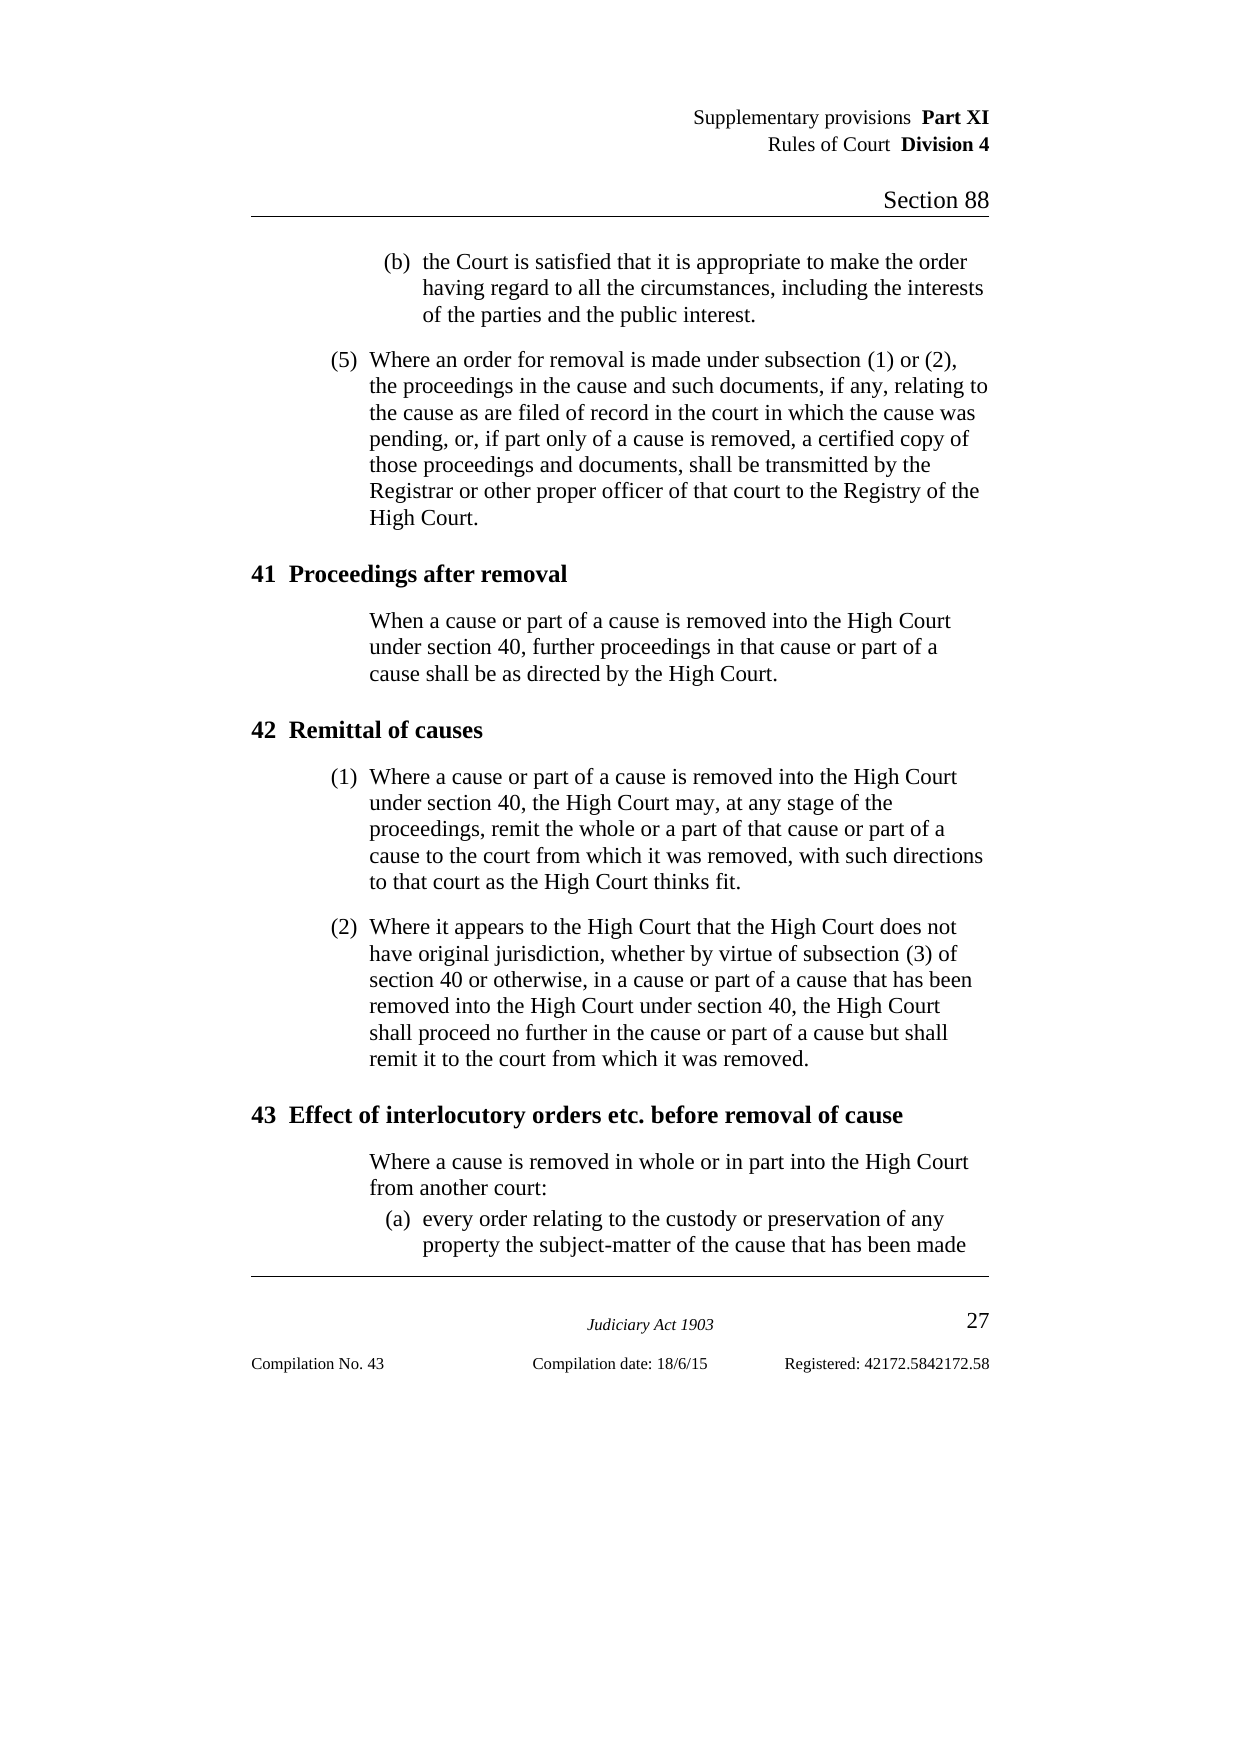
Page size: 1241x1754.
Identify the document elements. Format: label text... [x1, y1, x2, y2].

text (2) Where it appears to the High Court that the High Court does not have original jurisdiction, whether by virtue of subsection (3) of section 40 or otherwise, in a cause or part of a cause that has been removed into the High Court under section 40, the High Court shall proceed no further in the cause or part of a cause but shall remit it to the court from which it was removed. [251, 913, 989, 1071]
text (5) Where an order for removal is made under subsection (1) or (2), the proceedings in the cause and such documents, if any, relating to the cause as are filed of record in the court in which the cause was pending, or, if part only of a cause is removed, a certified copy of those proceedings and documents, shall be transmitted by the Registrar or other proper officer of that court to the Registry of the High Court. [251, 346, 989, 530]
text 42 Remittal of causes [251, 715, 989, 744]
text When a cause or part of a cause is removed into the High Court under section 40, further proceedings in that cause or part of a cause shall be as directed by the High Court. [251, 607, 989, 686]
text (1) Where a cause or part of a cause is removed into the High Court under section 40, the High Court may, at any stage of the proceedings, remit the whole or a part of that cause or part of a cause to the court from which it was removed, with such directions to that court as the High Court thinks fit. [251, 763, 989, 894]
text 41 Proceedings after removal [251, 559, 989, 588]
text Where a cause is removed in whole or in part into the High Court from another court: [251, 1148, 989, 1201]
text 43 Effect of interlocutory orders etc. before removal of cause [251, 1101, 989, 1129]
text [251, 1205, 989, 1258]
text (b) the Court is satisfied that it is appropriate to make the order having regard to all the circumstances, including the interests of the parties and the public interest. [251, 248, 989, 327]
